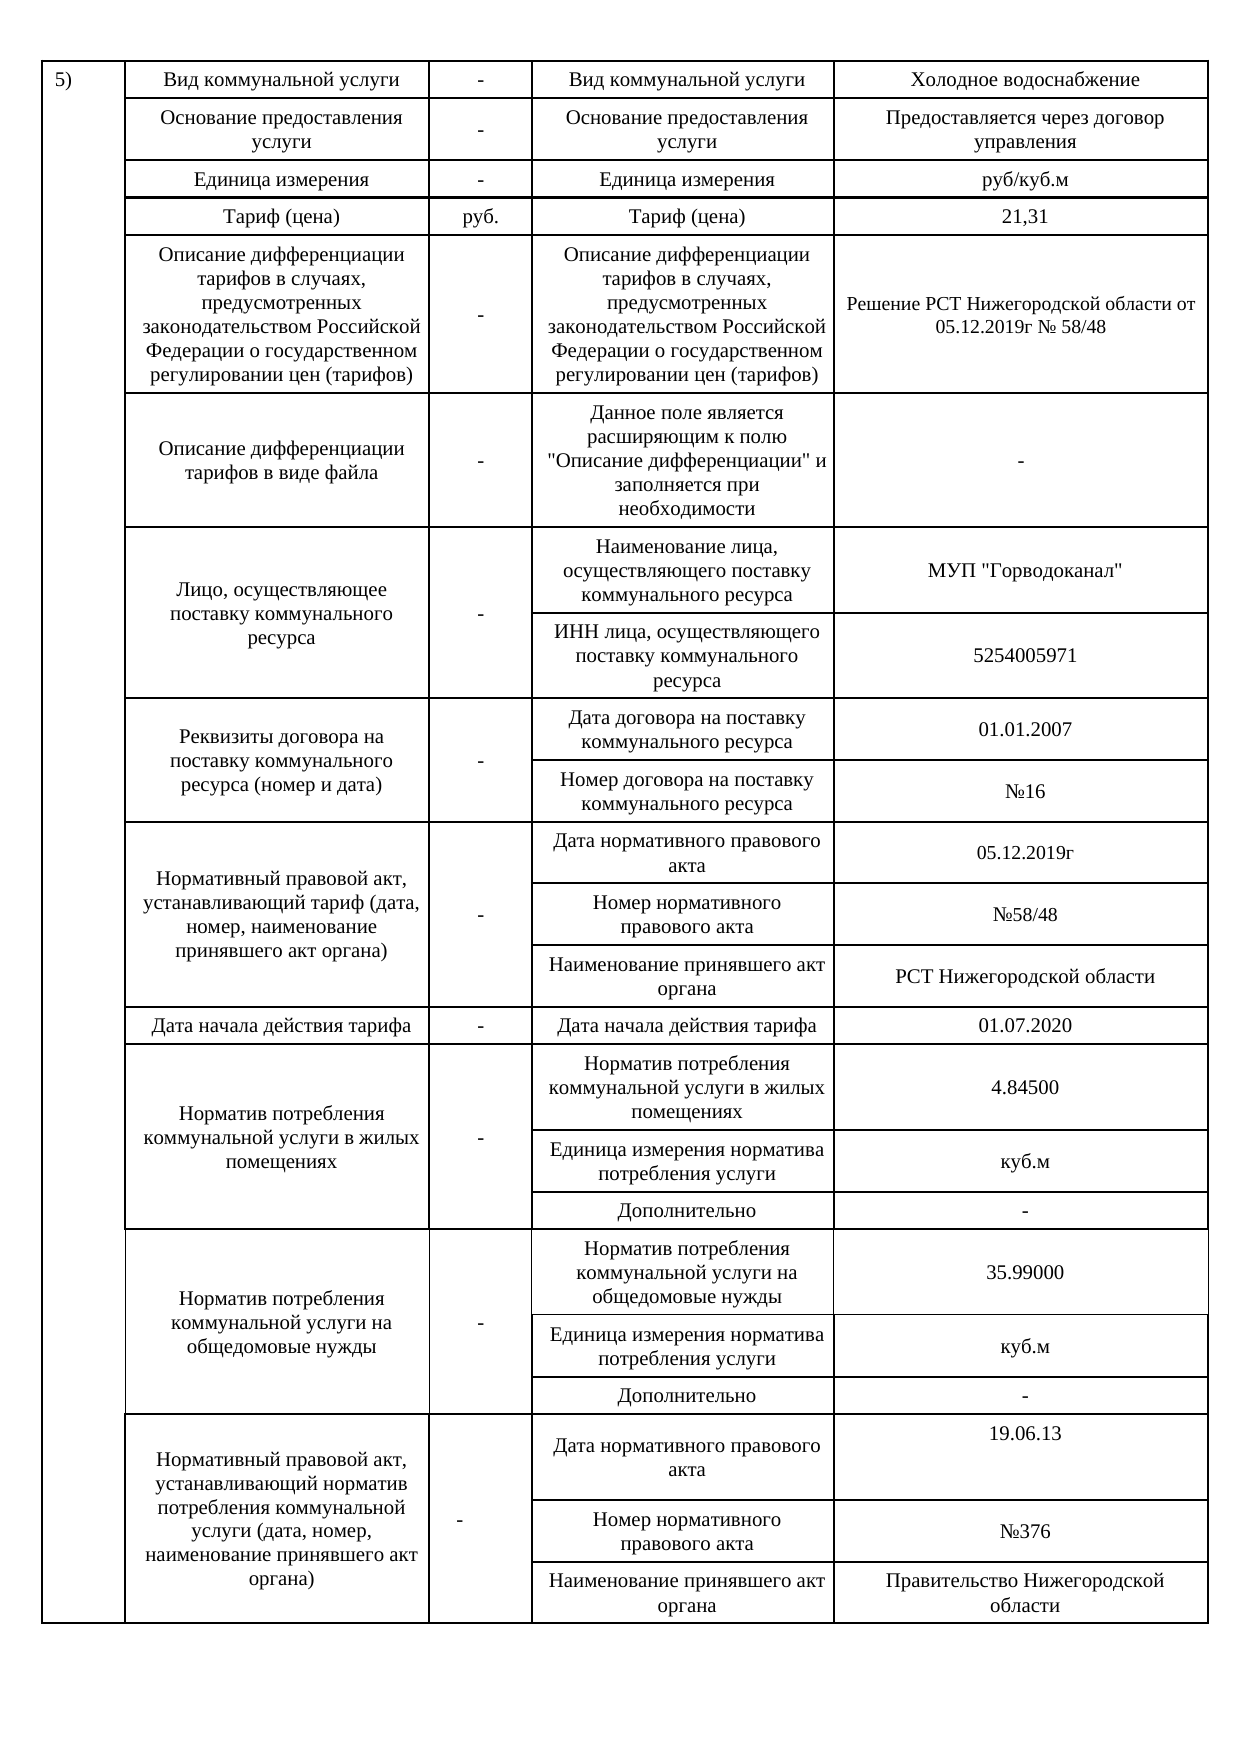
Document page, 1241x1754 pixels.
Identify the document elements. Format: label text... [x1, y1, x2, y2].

table_cell Нормативный правовой акт, устанавливающий норматив потребления коммунальной услуги (дата, номер, наименование принявшего акт органа) [126, 1415, 428, 1622]
table_cell - [835, 1378, 1207, 1413]
table_header - [430, 62, 531, 97]
table_cell - [430, 1045, 531, 1228]
table_cell Единица измерения [126, 161, 428, 196]
table_cell Основание предоставления услуги [533, 99, 833, 159]
table_cell Правительство Нижегородской области [835, 1563, 1207, 1622]
table_cell Данное поле является расширяющим к полю "Описание дифференциации" и заполняется при необходимости [533, 394, 833, 526]
table_cell - [430, 1230, 531, 1413]
table_cell - [430, 1008, 531, 1043]
table_cell - [430, 236, 531, 392]
table_cell 19.06.13 [835, 1415, 1207, 1499]
table_cell - [430, 699, 531, 821]
table_cell Норматив потребления коммунальной услуги на общедомовые нужды [532, 1230, 833, 1314]
table_cell 01.01.2007 [835, 699, 1207, 759]
table_cell Номер нормативного правового акта [533, 884, 833, 944]
table_cell Предоставляется через договор управления [835, 99, 1207, 159]
table_cell 4.84500 [835, 1045, 1207, 1129]
table_cell - [835, 1193, 1207, 1228]
table_cell Норматив потребления коммунальной услуги в жилых помещениях [126, 1045, 428, 1228]
table_cell Дополнительно [533, 1378, 833, 1413]
table_cell куб.м [835, 1131, 1207, 1191]
table_cell Дата начала действия тарифа [126, 1008, 428, 1043]
table_cell 01.07.2020 [835, 1008, 1207, 1043]
table_cell №58/48 [835, 884, 1207, 944]
table_cell - [430, 823, 531, 1006]
table_cell Норматив потребления коммунальной услуги на общедомовые нужды [126, 1230, 429, 1413]
table_cell 5254005971 [835, 614, 1207, 697]
table_cell - [430, 161, 531, 196]
table_cell Решение РСТ Нижегородской области от 05.12.2019г № 58/48 [835, 236, 1207, 392]
table_header Вид коммунальной услуги [126, 62, 428, 97]
table_cell №16 [835, 761, 1207, 821]
table_cell Реквизиты договора на поставку коммунального ресурса (номер и дата) [126, 699, 428, 821]
table_cell Норматив потребления коммунальной услуги в жилых помещениях [533, 1045, 833, 1129]
table_cell - [430, 528, 531, 697]
table_cell - [430, 99, 531, 159]
table_cell Дополнительно [533, 1193, 833, 1228]
table_cell руб/куб.м [835, 161, 1207, 196]
table_cell 35.99000 [834, 1230, 1208, 1314]
table_cell - [835, 394, 1207, 526]
table_header 5) [43, 62, 125, 1622]
table_cell Основание предоставления услуги [126, 99, 428, 159]
table_cell РСТ Нижегородской области [835, 946, 1207, 1006]
table_cell Наименование принявшего акт органа [533, 1563, 833, 1622]
table_cell Единица измерения [533, 161, 833, 196]
table_cell Наименование лица, осуществляющего поставку коммунального ресурса [533, 528, 833, 612]
table_cell Тариф (цена) [533, 199, 833, 234]
table_cell 21,31 [835, 199, 1207, 234]
table_cell Нормативный правовой акт, устанавливающий тариф (дата, номер, наименование принявшего акт органа) [126, 823, 428, 1006]
table_cell Единица измерения норматива потребления услуги [533, 1315, 833, 1376]
table_cell Описание дифференциации тарифов в случаях, предусмотренных законодательством Российской Федерации о государственном регулировании цен (тарифов) [533, 236, 833, 392]
table_header Вид коммунальной услуги [533, 62, 833, 97]
table_cell Дата нормативного правового акта [533, 1415, 833, 1499]
table_cell Единица измерения норматива потребления услуги [533, 1131, 833, 1191]
table_cell - [430, 394, 531, 526]
table_cell Дата начала действия тарифа [533, 1008, 833, 1043]
table_cell ИНН лица, осуществляющего поставку коммунального ресурса [533, 614, 833, 697]
table_cell Наименование принявшего акт органа [533, 946, 833, 1006]
table_cell Описание дифференциации тарифов в случаях, предусмотренных законодательством Российской Федерации о государственном регулировании цен (тарифов) [126, 236, 428, 392]
table_cell Дата нормативного правового акта [533, 823, 833, 882]
table_cell руб. [430, 199, 531, 234]
table_cell Описание дифференциации тарифов в виде файла [126, 394, 428, 526]
table_cell - [430, 1415, 531, 1622]
table_cell куб.м [835, 1315, 1207, 1376]
table_cell №376 [835, 1501, 1207, 1561]
table_cell Лицо, осуществляющее поставку коммунального ресурса [126, 528, 428, 697]
table_cell Номер договора на поставку коммунального ресурса [533, 761, 833, 821]
table_header Холодное водоснабжение [835, 62, 1207, 97]
table_cell Номер нормативного правового акта [533, 1501, 833, 1561]
table_cell Дата договора на поставку коммунального ресурса [533, 699, 833, 759]
table_cell Тариф (цена) [126, 199, 428, 234]
table_cell 05.12.2019г [835, 823, 1207, 882]
table_cell МУП "Горводоканал" [835, 528, 1207, 612]
